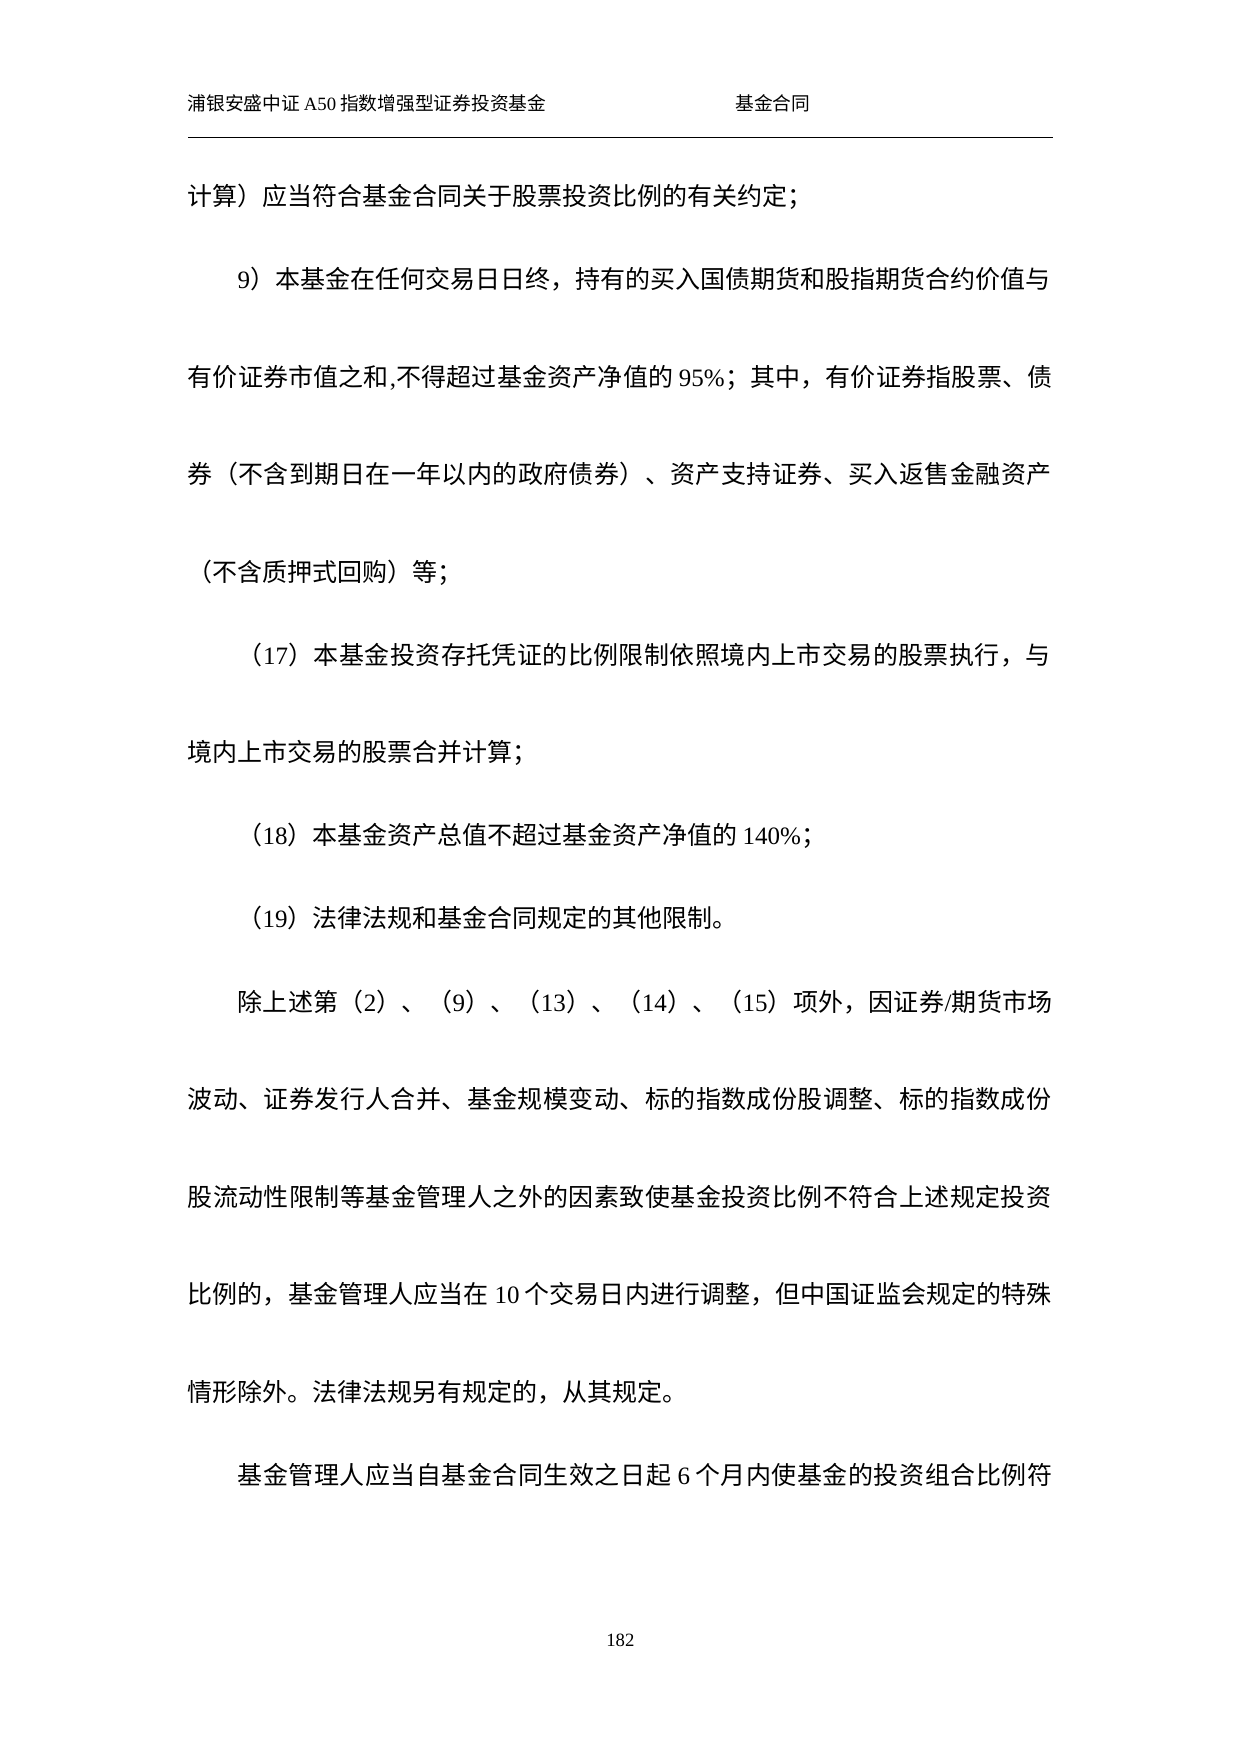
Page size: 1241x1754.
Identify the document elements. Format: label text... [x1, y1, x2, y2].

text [187, 162, 1053, 227]
text 除上述第（2）、（9）、（13）、（14）、（15）项外，因证券/期货市场波动、证券发行人合并、基金规模变动、标的指数成份股调整、标的指数成份股流动性限制等基金管理人之外的因素致使基金投资比例不符合上述规定投资比例的，基金管理人应当在10个交易日内进行调整，但中国证监会规定的特殊情形除外。法律法规另有规定的，从其规定。 [187, 968, 1053, 1423]
text （18）本基金资产总值不超过基金资产净值的140%； [187, 801, 1053, 866]
text 9）本基金在任何交易日日终，持有的买入国债期货和股指期货合约价值与有价证券市值之和,不得超过基金资产净值的95%；其中，有价证券指股票、债券（不含到期日在一年以内的政府债券）、资产支持证券、买入返售金融资产（不含质押式回购）等； [187, 245, 1053, 603]
text （19）法律法规和基金合同规定的其他限制。 [187, 884, 1053, 949]
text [187, 1441, 1053, 1506]
text （17）本基金投资存托凭证的比例限制依照境内上市交易的股票执行，与境内上市交易的股票合并计算； [187, 621, 1053, 783]
